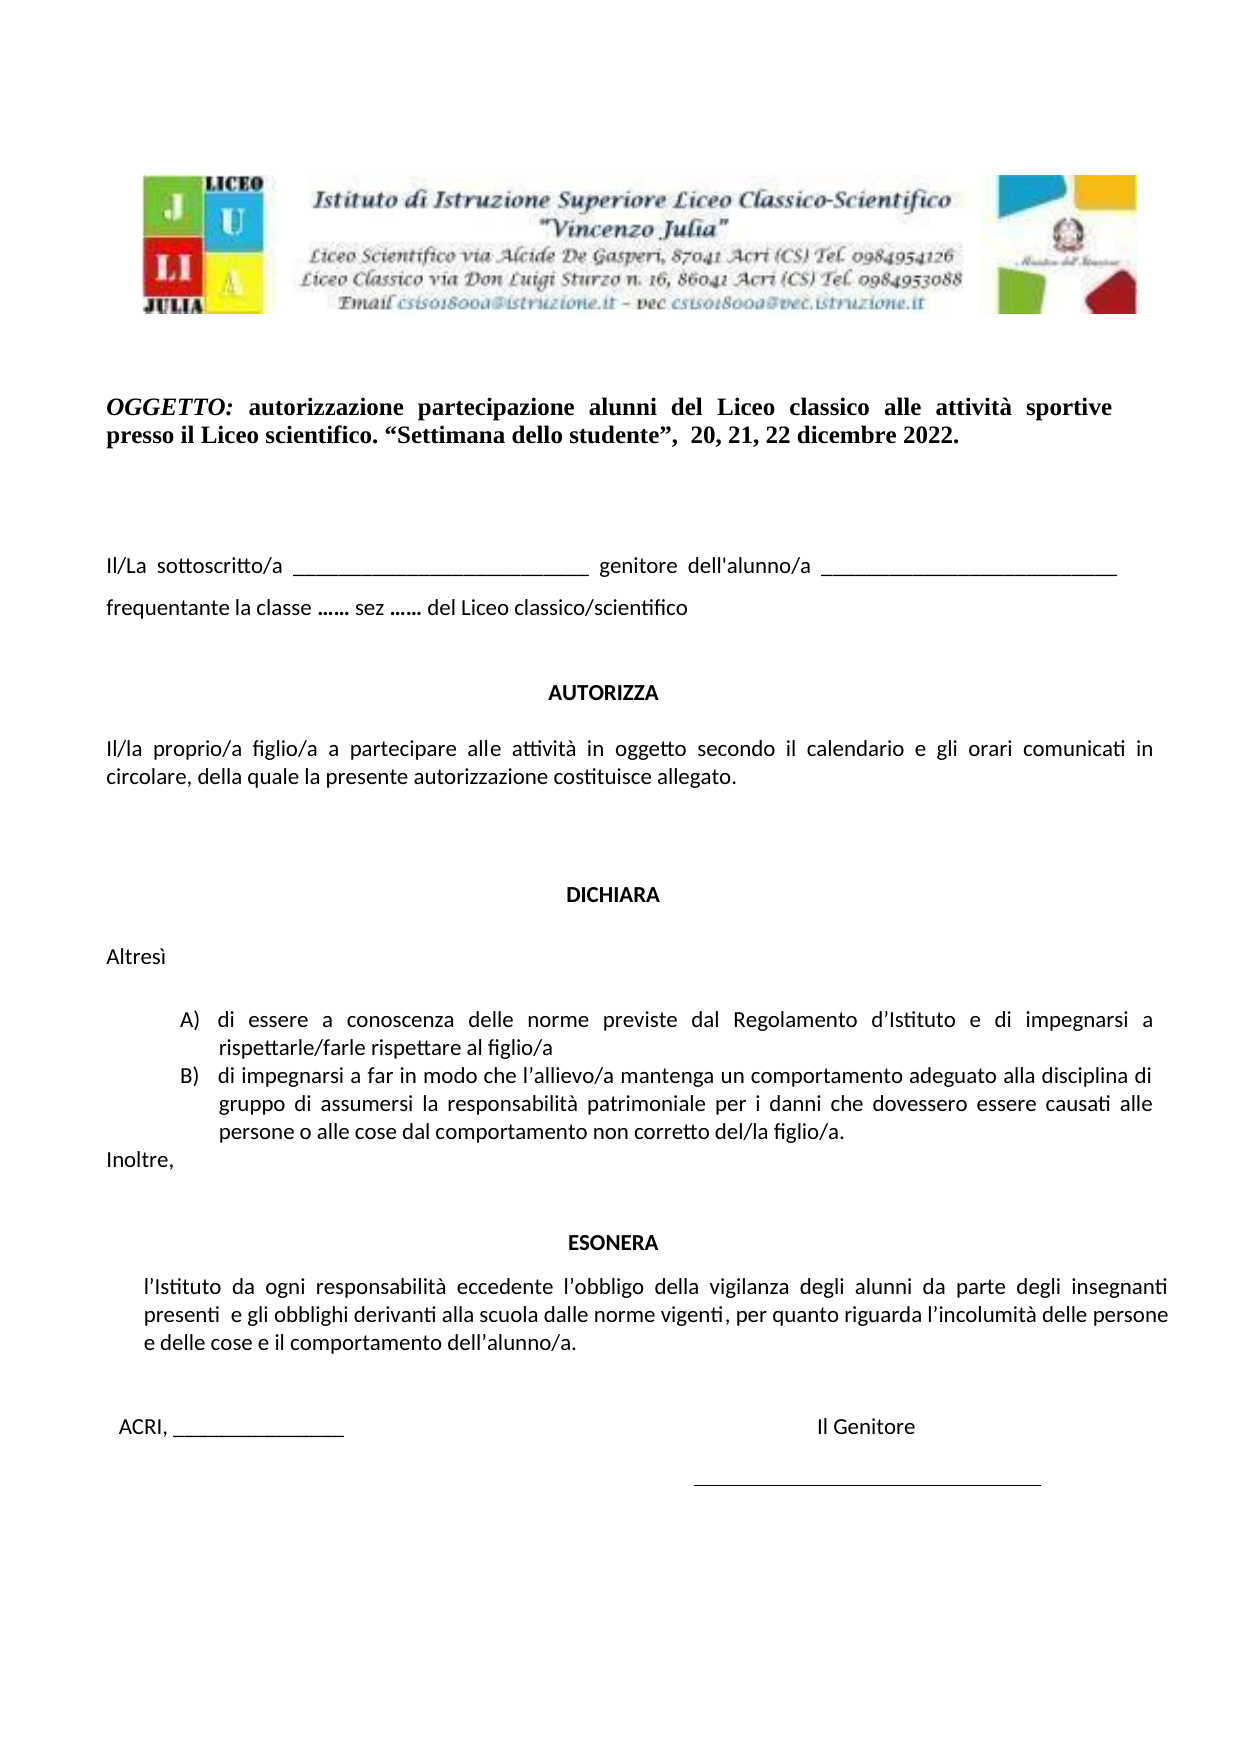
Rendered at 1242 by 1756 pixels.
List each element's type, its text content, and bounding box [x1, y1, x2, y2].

list di impegnarsi a far in modo che l’allievo/a mantenga un comportamento adeguato alla disciplina di gruppo di assumersi la responsabilità patrimoniale per i danni che dovessero essere causati alle persone o alle cose dal comportamento non corretto del/la figlio/a. [180, 1061, 1155, 1145]
text l’Istituto da ogni responsabilità eccedente l’obbligo della vigilanza degli alunni da parte degli insegnanti presenti e gli obblighi derivanti alla scuola dalle norme vigenti, per quanto riguarda l’incolumità delle persone e delle cose e il comportamento dell’alunno/a. [143, 1272, 1170, 1356]
text Il/La sottoscritto/a __________________________ genitore dell'alunno/a __________________________ frequentante la classe …… sez …… del Liceo classico/scientifico [106, 551, 1119, 621]
text Il/la proprio/a figlio/a a partecipare alle attività in oggetto secondo il calendario e gli orari comunicati in circolare, della quale la presente autorizzazione costituisce allegato. [106, 734, 1155, 790]
text ESONERA [113, 1228, 1113, 1256]
picture [142, 175, 1138, 314]
list di essere a conoscenza delle norme previste dal Regolamento d’Istituto e di impegnarsi a rispettarle/farle rispettare al figlio/a [180, 1005, 1155, 1061]
text ACRI, _______________ Il Genitore [118, 1412, 1158, 1440]
text Altresì [106, 942, 1158, 971]
text OGGETTO: autorizzazione partecipazione alunni del Liceo classico alle attività sportive presso il Liceo scientifico. “Settimana dello studente”, 20, 21, 22 dicembre 2022. [106, 392, 1113, 449]
text DICHIARA [112, 881, 1113, 908]
text Inoltre, [106, 1145, 1155, 1173]
text AUTORIZZA [155, 678, 1052, 706]
